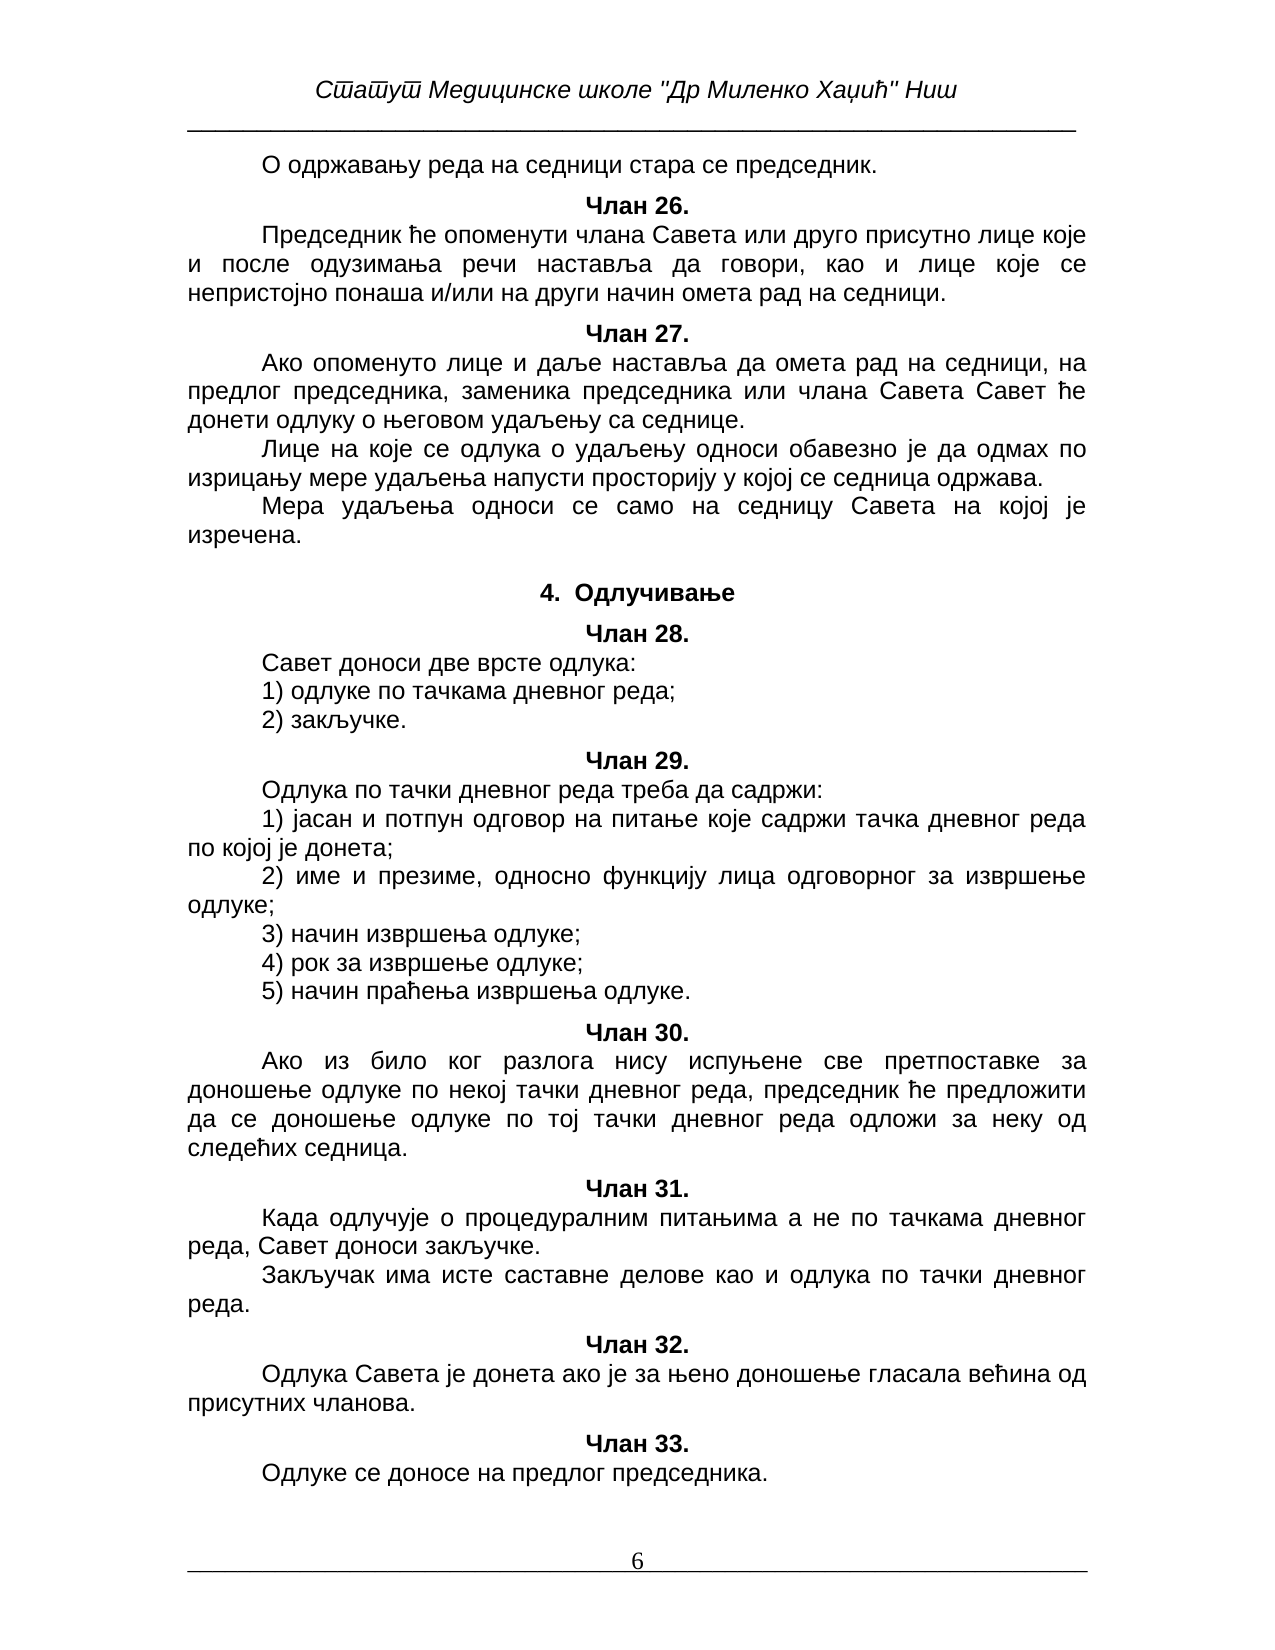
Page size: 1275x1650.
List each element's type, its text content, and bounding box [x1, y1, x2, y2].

text Одлуке се доносе на предлог председника. [187, 1457, 1087, 1486]
text Лице на које се одлука о удаљењу односи обавезно је да одмах по изрицању мере удаљења напусти просторију у којој се седница одржава. [187, 434, 1087, 491]
text Председник ће опоменути члана Савета или друго присутно лице које и после одузимања речи наставља да говори, као и лице које се непристојно понаша и/или на други начин омета рад на седници. [187, 220, 1087, 306]
text Ако из било ког разлога нису испуњене све претпоставке за доношење одлуке по некој тачки дневног реда, председник ће предложити да се доношење одлуке по тој тачки дневног реда одложи за неку од следећих седница. [187, 1046, 1087, 1161]
text Члан 26. [187, 191, 1087, 220]
text Одлука Савета је донета ако је за њено доношење гласала већина од присутних чланова. [187, 1359, 1087, 1416]
text 2) закључке. [187, 705, 1087, 734]
text Члан 28. [187, 619, 1087, 647]
text 4. Одлучивање [187, 577, 1087, 606]
text Члан 32. [187, 1330, 1087, 1359]
text Савет доноси две врсте одлука: [187, 647, 1087, 676]
text О одржавању реда на седници стара се председник. [187, 150, 1087, 179]
text Члан 30. [187, 1017, 1087, 1046]
text Члан 29. [187, 746, 1087, 775]
text 4) рок за извршење одлуке; [187, 947, 1087, 976]
text Ако опоменуто лице и даље наставља да омета рад на седници, на предлог председника, заменика председника или члана Савета Савет ће донети одлуку о његовом удаљењу са седнице. [187, 347, 1087, 434]
text Мера удаљења односи се само на седницу Савета на којој је изречена. [187, 491, 1087, 549]
text 3) начин извршења одлуке; [187, 919, 1087, 947]
text Члан 27. [187, 319, 1087, 347]
text 1) одлуке по тачкама дневног реда; [187, 676, 1087, 705]
text Одлука по тачки дневног реда треба да садржи: [187, 775, 1087, 804]
text Члан 31. [187, 1174, 1087, 1202]
text Када одлучује о процедуралним питањима а не по тачкама дневног реда, Савет доноси закључке. [187, 1202, 1087, 1260]
text Члан 33. [187, 1429, 1087, 1457]
text Закључак има исте саставне делове као и одлука по тачки дневног реда. [187, 1260, 1087, 1317]
text 5) начин праћења извршења одлуке. [187, 976, 1087, 1005]
text 2) име и презиме, односно функцију лица одговорног за извршење одлуке; [187, 861, 1087, 919]
text 1) јасан и потпун одговор на питање које садржи тачка дневног реда по којој је донета; [187, 804, 1087, 861]
